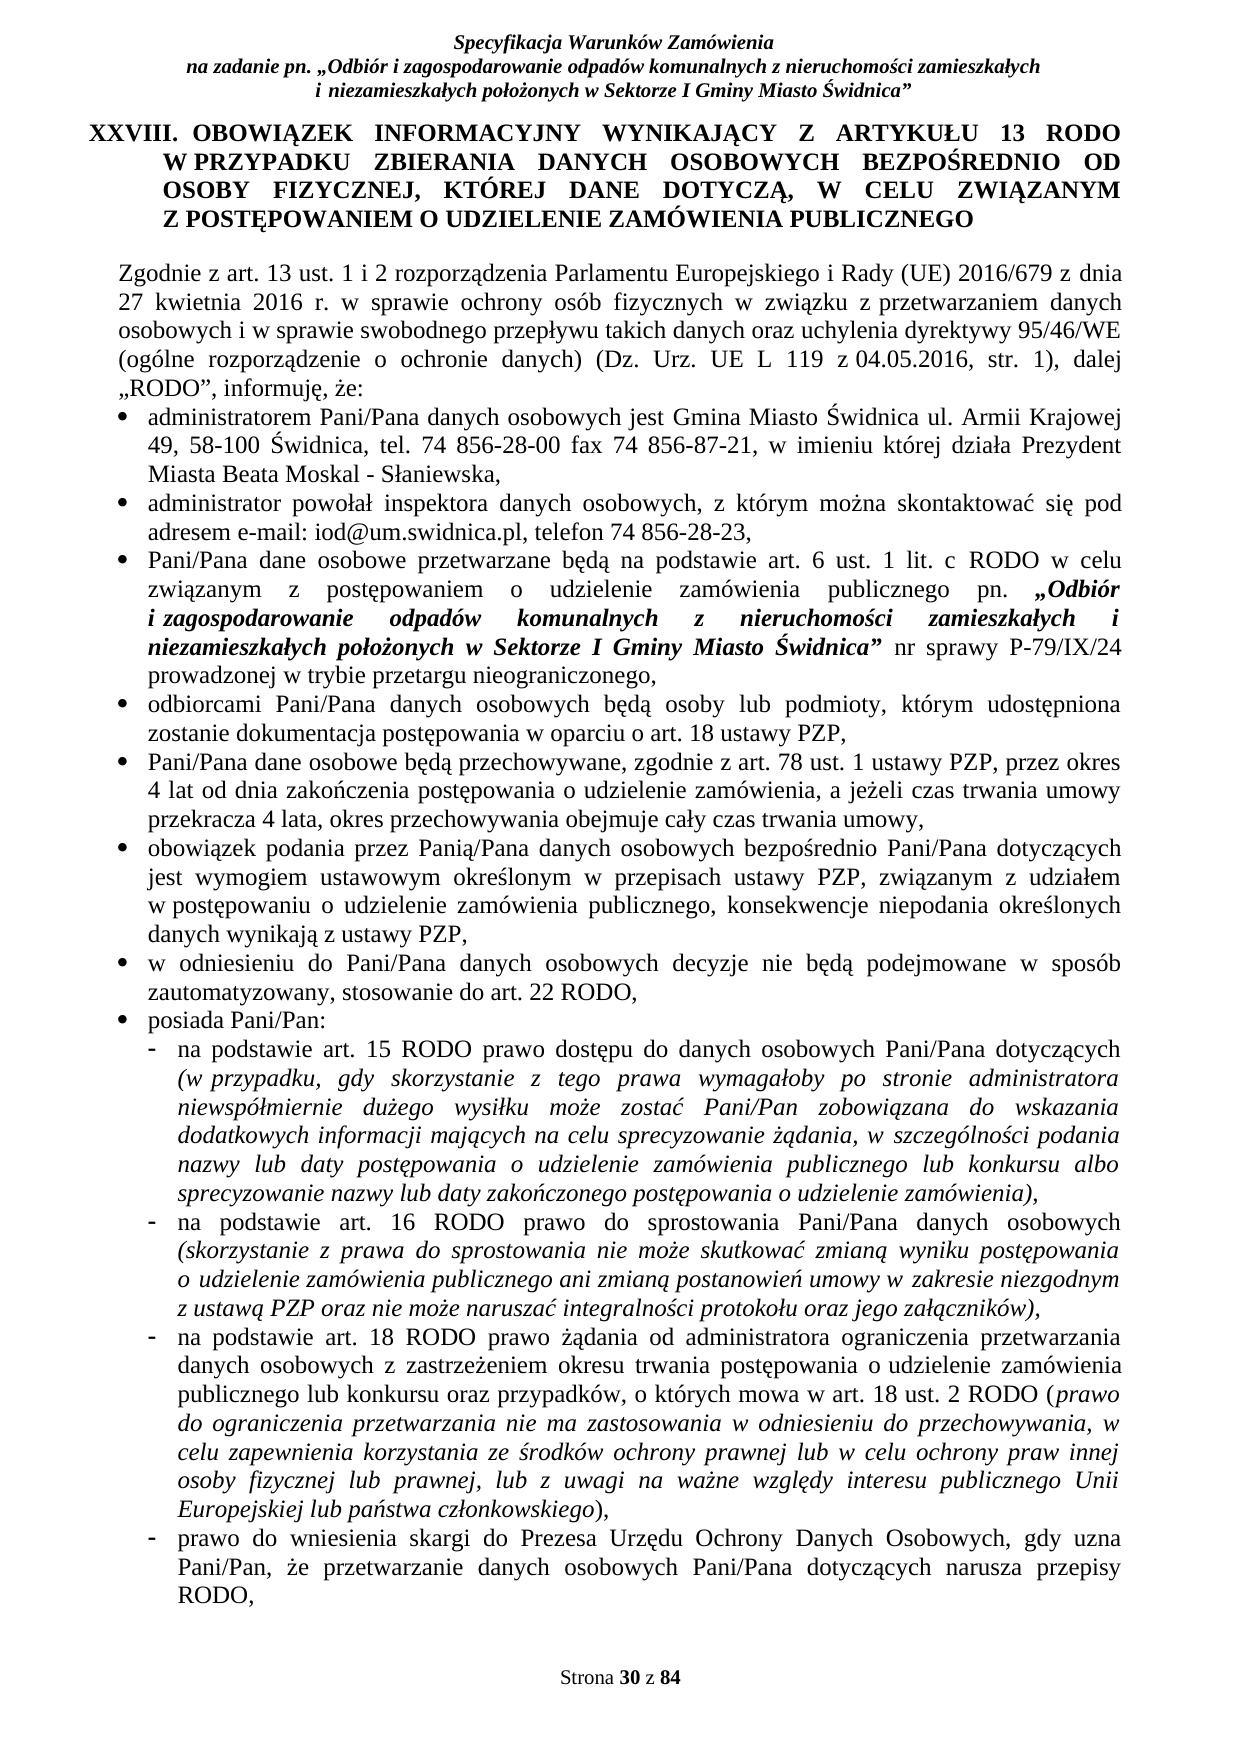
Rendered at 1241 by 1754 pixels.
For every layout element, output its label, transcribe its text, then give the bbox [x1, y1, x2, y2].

list administratorem Pani/Pana danych osobowych jest Gmina Miasto Świdnica ul. Armii Krajowej 49, 58-100 Świdnica, tel. 74 856-28-00 fax 74 856-87-21, w imieniu której działa Prezydent Miasta Beata Moskal - Słaniewska, [118, 402, 1122, 488]
list odbiorcami Pani/Pana danych osobowych będą osoby lub podmioty, którym udostępniona zostanie dokumentacja postępowania w oparciu o art. 18 ustawy PZP, [118, 689, 1122, 747]
list Pani/Pana dane osobowe będą przechowywane, zgodnie z art. 78 ust. 1 ustawy PZP, przez okres 4 lat od dnia zakończenia postępowania o udzielenie zamówienia, a jeżeli czas trwania umowy przekracza 4 lata, okres przechowywania obejmuje cały czas trwania umowy, [118, 747, 1122, 833]
subtitle OBOWIĄZEK INFORMACYJNY WYNIKAJĄCY Z ARTYKUŁU 13 RODO W PRZYPADKU ZBIERANIA DANYCH OSOBOWYCH BEZPOŚREDNIO OD OSOBY FIZYCZNEJ, KTÓREJ DANE DOTYCZĄ, W CELU ZWIĄZANYM Z POSTĘPOWANIEM O UDZIELENIE ZAMÓWIENIA PUBLICZNEGO [88, 118, 1122, 233]
text Zgodnie z art. 13 ust. 1 i 2 rozporządzenia Parlamentu Europejskiego i Rady (UE) 2016/679 z dnia 27 kwietnia 2016 r. w sprawie ochrony osób fizycznych w związku z przetwarzaniem danych osobowych i w sprawie swobodnego przepływu takich danych oraz uchylenia dyrektywy 95/46/WE (ogólne rozporządzenie o ochronie danych) (Dz. Urz. UE L 119 z 04.05.2016, str. 1), dalej „RODO”, informuję, że: [118, 258, 1122, 402]
list Pani/Pana dane osobowe przetwarzane będą na podstawie art. 6 ust. 1 lit. c RODO w celu związanym z postępowaniem o udzielenie zamówienia publicznego pn. „Odbiór i zagospodarowanie odpadów komunalnych z nieruchomości zamieszkałych i niezamieszkałych położonych w Sektorze I Gminy Miasto Świdnica” nr sprawy P-79/IX/24 prowadzonej w trybie przetargu nieograniczonego, [118, 546, 1122, 689]
list na podstawie art. 15 RODO prawo dostępu do danych osobowych Pani/Pana dotyczących (w przypadku, gdy skorzystanie z tego prawa wymagałoby po stronie administratora niewspółmiernie dużego wysiłku może zostać Pani/Pan zobowiązana do wskazania dodatkowych informacji mających na celu sprecyzowanie żądania, w szczególności podania nazwy lub daty postępowania o udzielenie zamówienia publicznego lub konkursu albo sprecyzowanie nazwy lub daty zakończonego postępowania o udzielenie zamówienia), [148, 1034, 1122, 1207]
list prawo do wniesienia skargi do Prezesa Urzędu Ochrony Danych Osobowych, gdy uzna Pani/Pan, że przetwarzanie danych osobowych Pani/Pana dotyczących narusza przepisy RODO, [148, 1523, 1122, 1609]
list na podstawie art. 16 RODO prawo do sprostowania Pani/Pana danych osobowych (skorzystanie z prawa do sprostowania nie może skutkować zmianą wyniku postępowania o udzielenie zamówienia publicznego ani zmianą postanowień umowy w zakresie niezgodnym z ustawą PZP oraz nie może naruszać integralności protokołu oraz jego załączników), [148, 1207, 1122, 1322]
list na podstawie art. 18 RODO prawo żądania od administratora ograniczenia przetwarzania danych osobowych z zastrzeżeniem okresu trwania postępowania o udzielenie zamówienia publicznego lub konkursu oraz przypadków, o których mowa w art. 18 ust. 2 RODO (prawo do ograniczenia przetwarzania nie ma zastosowania w odniesieniu do przechowywania, w celu zapewnienia korzystania ze środków ochrony prawnej lub w celu ochrony praw innej osoby fizycznej lub prawnej, lub z uwagi na ważne względy interesu publicznego Unii Europejskiej lub państwa członkowskiego), [148, 1322, 1122, 1523]
list obowiązek podania przez Panią/Pana danych osobowych bezpośrednio Pani/Pana dotyczących jest wymogiem ustawowym określonym w przepisach ustawy PZP, związanym z udziałem w postępowaniu o udzielenie zamówienia publicznego, konsekwencje niepodania określonych danych wynikają z ustawy PZP, [118, 833, 1122, 948]
list administrator powołał inspektora danych osobowych, z którym można skontaktować się pod adresem e-mail: iod@um.swidnica.pl, telefon 74 856-28-23, [118, 488, 1122, 546]
list w odniesieniu do Pani/Pana danych osobowych decyzje nie będą podejmowane w sposób zautomatyzowany, stosowanie do art. 22 RODO, [118, 948, 1122, 1006]
list posiada Pani/Pan: [118, 1006, 1122, 1034]
